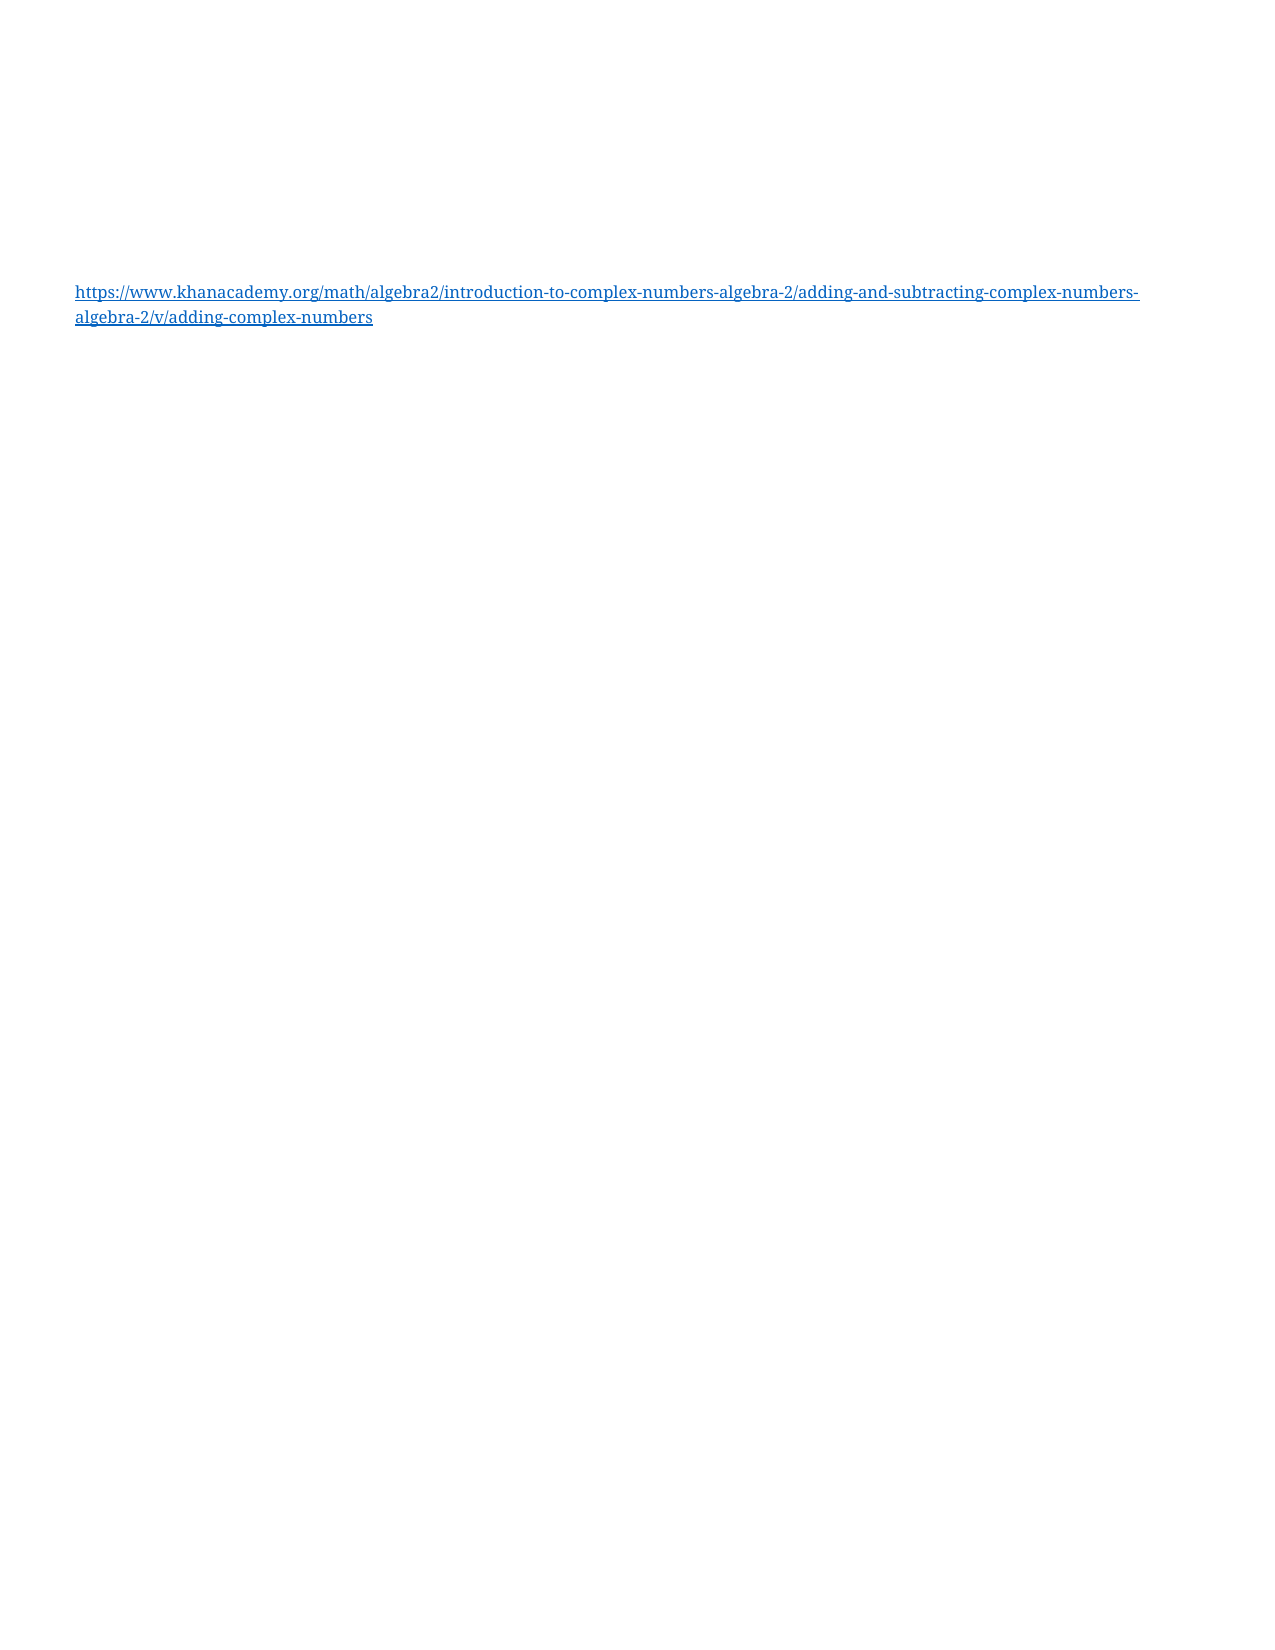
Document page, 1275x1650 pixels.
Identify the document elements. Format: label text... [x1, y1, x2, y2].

text https://www.khanacademy.org/math/algebra2/introduction-to-complex-numbers-algebra-2/adding-and-subtracting-complex-numbers-algebra-2/v/adding-complex-numbers [75, 281, 1200, 328]
